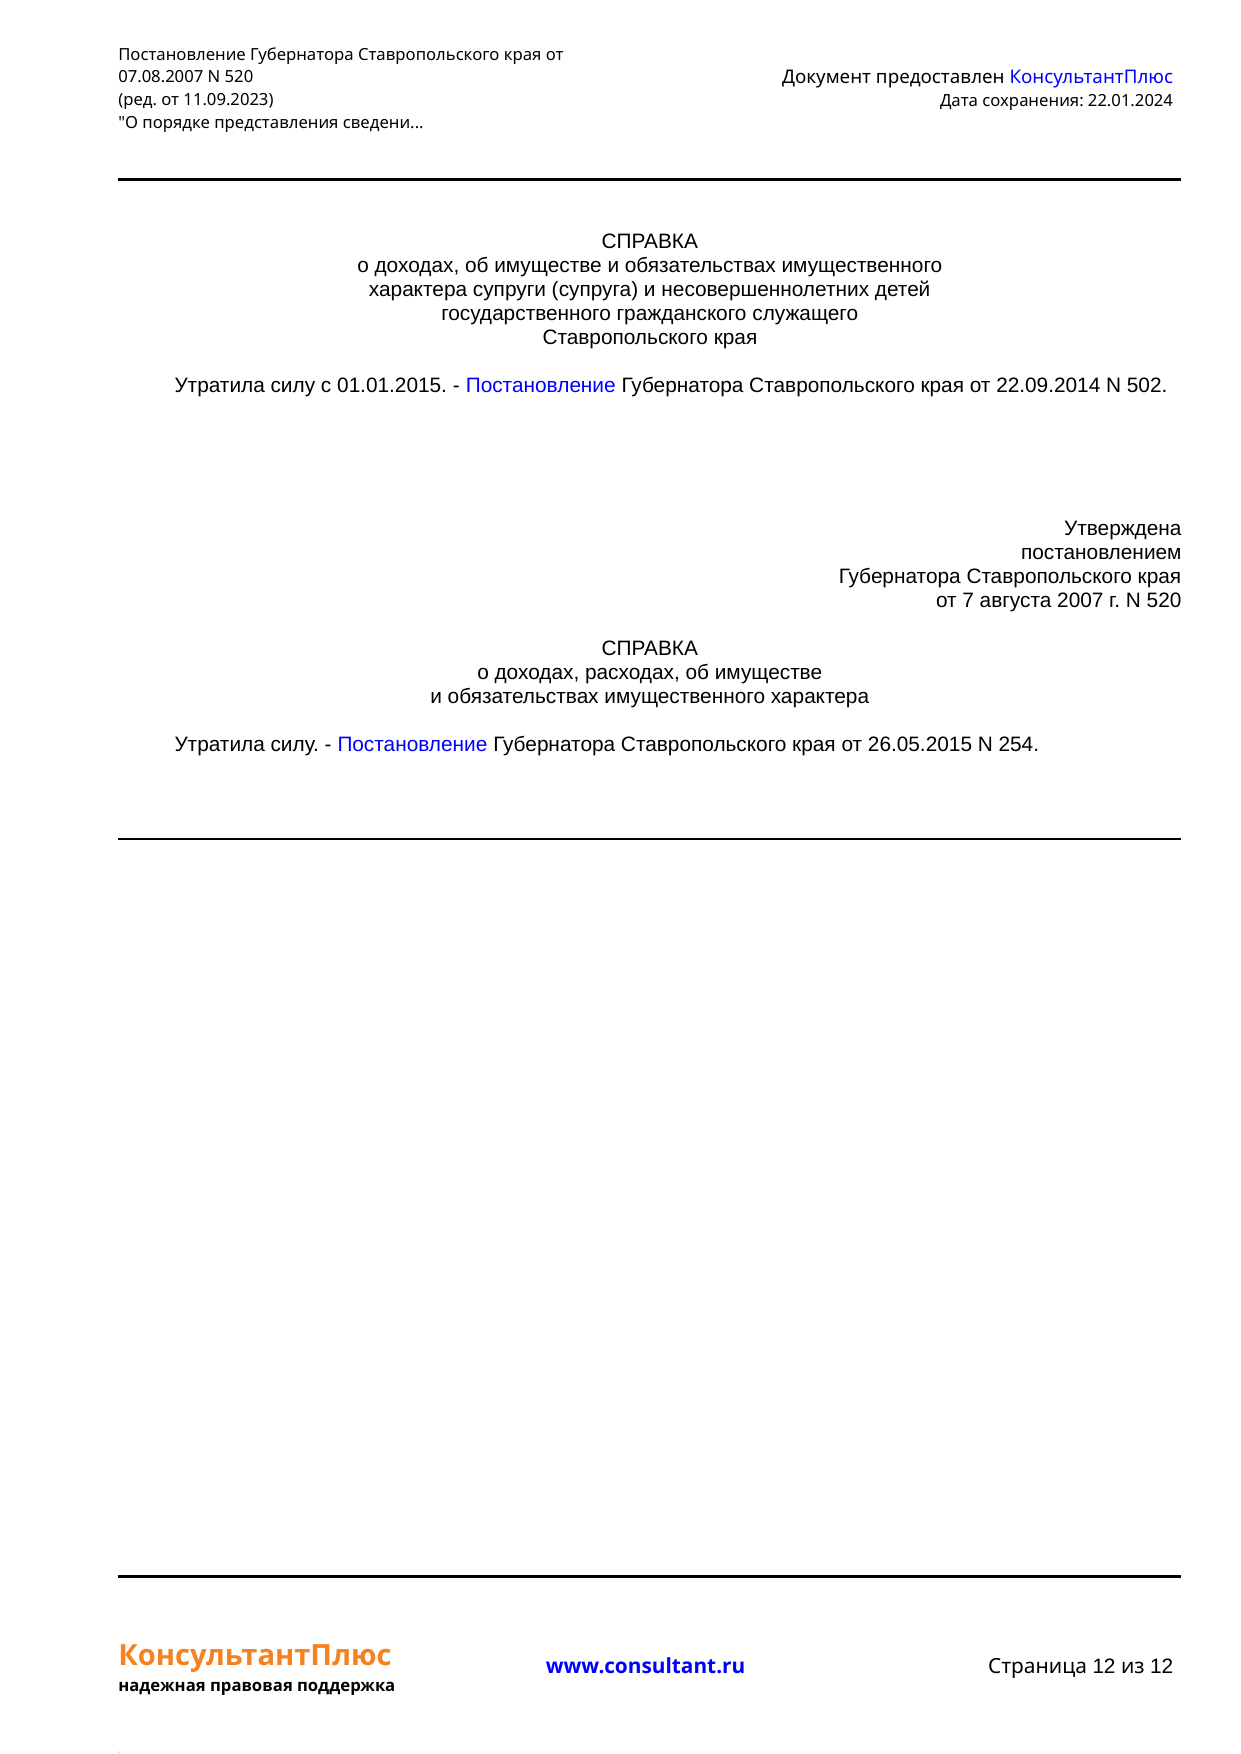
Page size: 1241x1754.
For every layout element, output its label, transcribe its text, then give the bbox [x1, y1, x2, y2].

text Губернатора Ставропольского края [118, 564, 1181, 588]
text Утверждена [118, 516, 1181, 540]
text характера супруги (супруга) и несовершеннолетних детей [118, 277, 1181, 301]
text СПРАВКА [118, 229, 1181, 253]
text постановлением [118, 540, 1181, 564]
text от 7 августа 2007 г. N 520 [118, 588, 1181, 612]
text государственного гражданского служащего [118, 301, 1181, 324]
text Ставропольского края [118, 324, 1181, 348]
text Утратила силу с 01.01.2015. - Постановление Губернатора Ставропольского края от 22.09.2014 N 502. [118, 372, 1181, 396]
text и обязательствах имущественного характера [118, 684, 1181, 708]
text о доходах, об имуществе и обязательствах имущественного [118, 253, 1181, 277]
text о доходах, расходах, об имуществе [118, 660, 1181, 684]
text Утратила силу. - Постановление Губернатора Ставропольского края от 26.05.2015 N 254. [118, 732, 1181, 756]
text СПРАВКА [118, 636, 1181, 660]
